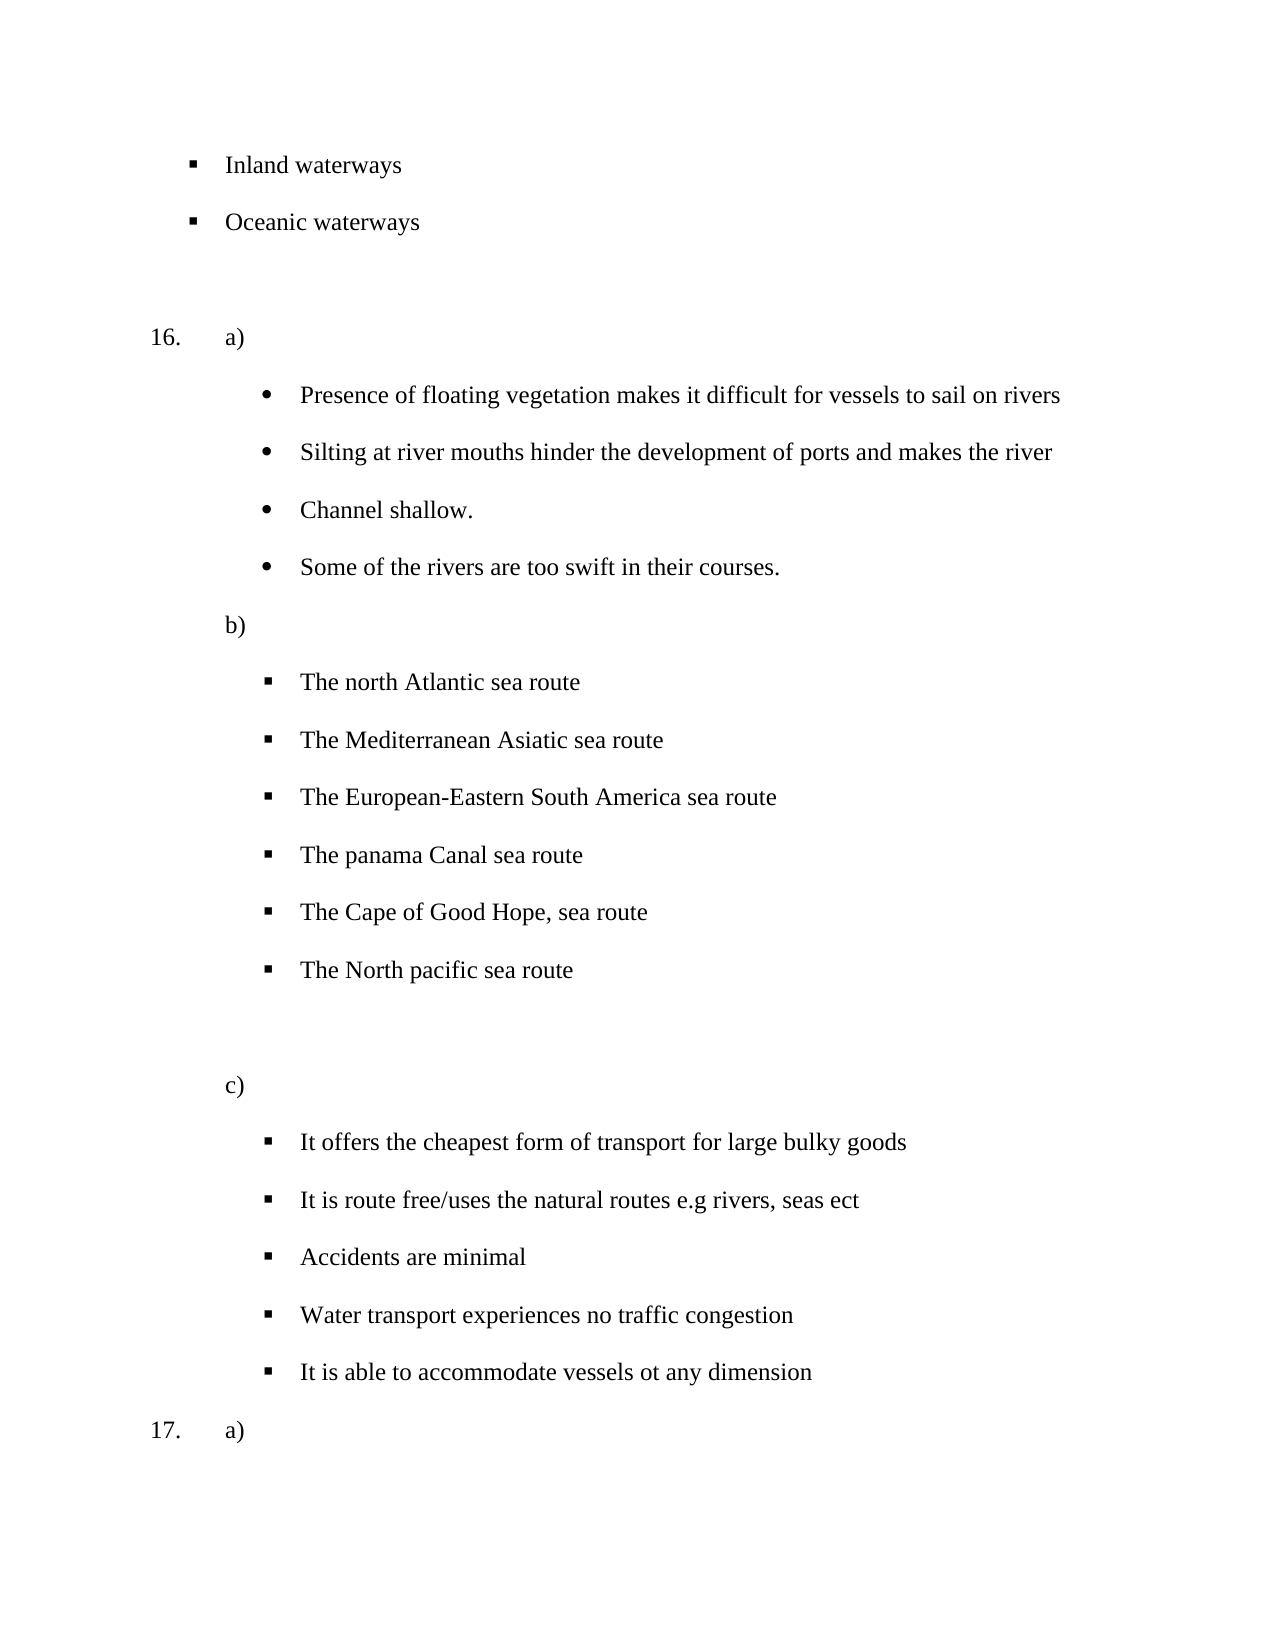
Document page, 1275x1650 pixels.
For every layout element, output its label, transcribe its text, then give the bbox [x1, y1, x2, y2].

list The European-Eastern South America sea route [262, 782, 1125, 811]
text b) [150, 610, 1125, 639]
list It is able to accommodate vessels ot any dimension [262, 1357, 1125, 1386]
list Presence of floating vegetation makes it difficult for vessels to sail on rivers [262, 380, 1125, 409]
list Inland waterways [187, 150, 1125, 179]
list Silting at river mouths hinder the development of ports and makes the river [262, 437, 1125, 466]
list It offers the cheapest form of transport for large bulky goods [262, 1127, 1125, 1156]
list The Mediterranean Asiatic sea route [262, 725, 1125, 754]
list The north Atlantic sea route [262, 667, 1125, 696]
text 16. a) [150, 322, 1125, 351]
list It is route free/uses the natural routes e.g rivers, seas ect [262, 1185, 1125, 1214]
list The North pacific sea route [262, 955, 1125, 984]
list Channel shallow. [262, 495, 1125, 524]
list The panama Canal sea route [262, 840, 1125, 869]
text c) [150, 1070, 1125, 1099]
list The , sea route [262, 897, 1125, 926]
list Some of the rivers are too swift in their courses. [262, 552, 1125, 581]
list Oceanic waterways [187, 207, 1125, 236]
list Accidents are minimal [262, 1242, 1125, 1271]
list Water transport experiences no traffic congestion [262, 1300, 1125, 1329]
text 17. a) [150, 1415, 1125, 1444]
